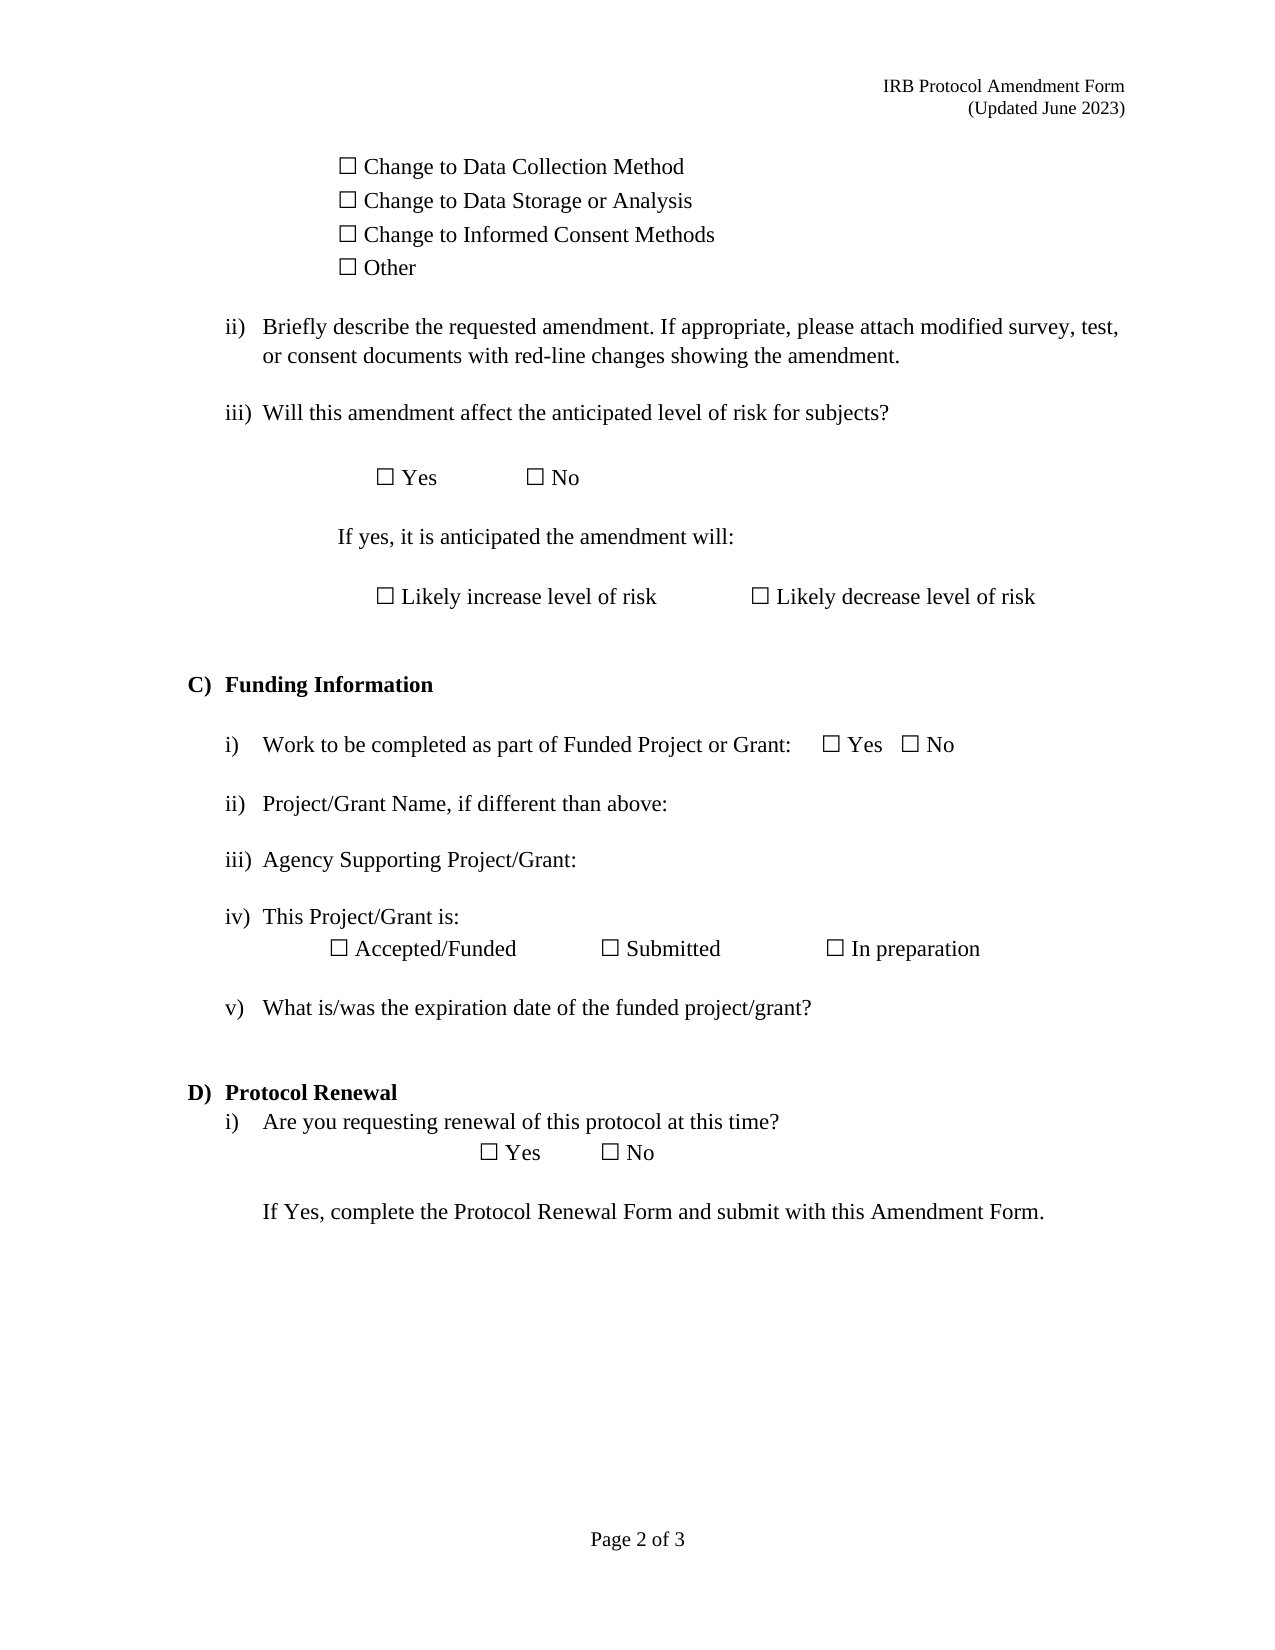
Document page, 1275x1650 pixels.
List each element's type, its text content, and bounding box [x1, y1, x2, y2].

list Agency Supporting Project/Grant: [225, 847, 1125, 873]
list Funding Information [187, 671, 1125, 697]
list If Yes, complete the Protocol Renewal Form and submit with this Amendment Form. [262, 1198, 1125, 1225]
list Change to Data Storage or Analysis [337, 184, 1125, 215]
list Likely increase level of risk Likely decrease level of risk [300, 580, 1125, 611]
list Change to Informed Consent Methods [337, 217, 1125, 249]
list Protocol Renewal [187, 1079, 1125, 1106]
list Are you requesting renewal of this protocol at this time? [225, 1108, 1125, 1134]
list Briefly describe the requested amendment. If appropriate, please attach modified survey, test, or consent documents with red-line changes showing the amendment. [225, 313, 1125, 368]
list Project/Grant Name, if different than above: [225, 790, 1125, 816]
list Yes No [300, 461, 1125, 492]
list Change to Data Collection Method [337, 150, 1125, 181]
list Accepted/Funded Submitted In preparation [262, 932, 1125, 963]
list What is/was the expiration date of the funded project/grant? [225, 994, 1125, 1020]
list This Project/Grant is: [225, 903, 1125, 930]
list Work to be completed as part of Funded Project or Grant: Yes No [225, 727, 1125, 759]
list Will this amendment affect the anticipated level of risk for subjects? [225, 399, 1125, 425]
list Other [337, 251, 1125, 282]
list Yes No [262, 1136, 1125, 1167]
list If yes, it is anticipated the amendment will: [337, 523, 1125, 549]
